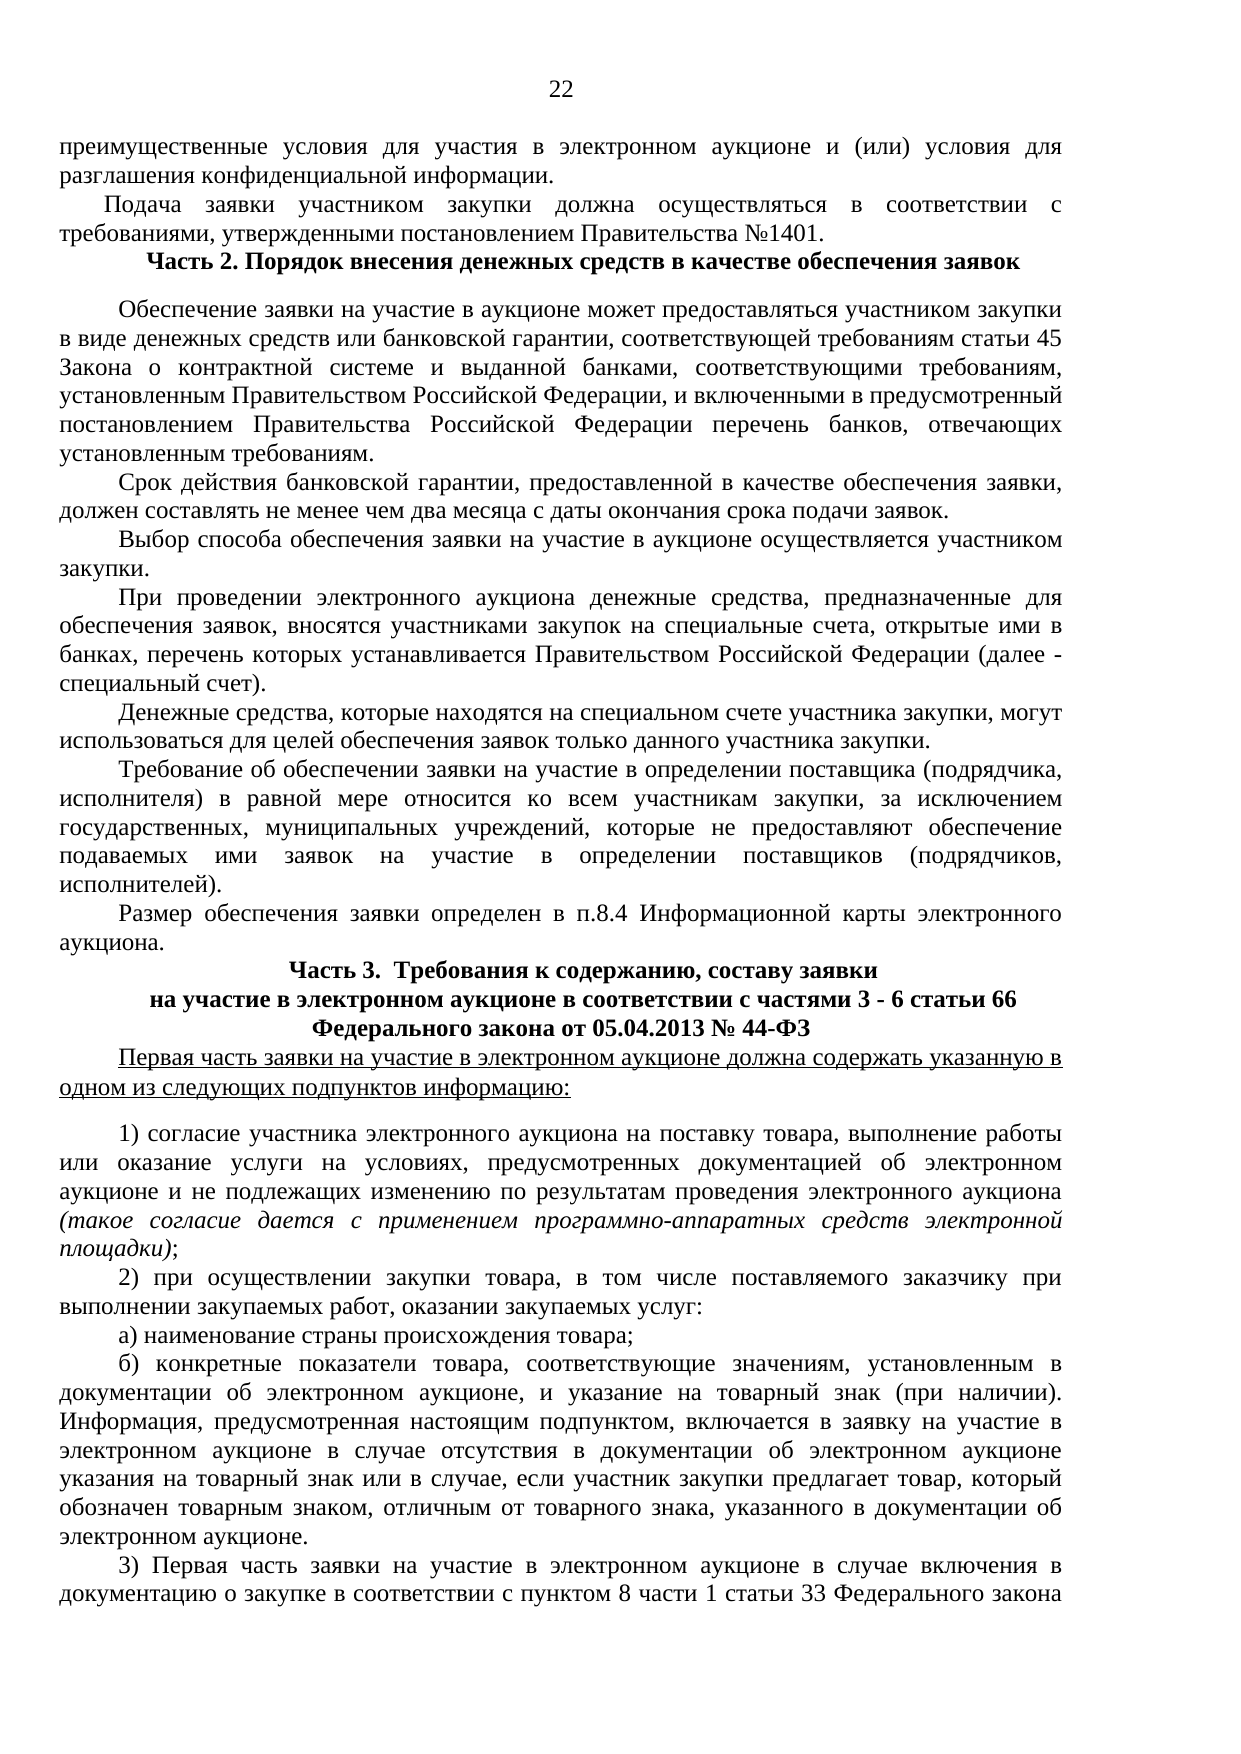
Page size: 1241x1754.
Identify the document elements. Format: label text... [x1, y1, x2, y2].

text а) наименование страны происхождения товара; [59, 1320, 1063, 1348]
text Срок действия банковской гарантии, предоставленной в качестве обеспечения заявки, должен составлять не менее чем два месяца с даты окончания срока подачи заявок. [59, 467, 1063, 524]
text Денежные средства, которые находятся на специальном счете участника закупки, могут использоваться для целей обеспечения заявок только данного участника закупки. [59, 697, 1063, 754]
text Часть 3. Требования к содержанию, составу заявки [59, 955, 1063, 984]
text Подача заявки участником закупки должна осуществляться в соответствии с требованиями, утвержденными постановлением Правительства №1401. [59, 189, 1063, 246]
text б) конкретные показатели товара, соответствующие значениям, установленным в документации об электронном аукционе, и указание на товарный знак (при наличии). Информация, предусмотренная настоящим подпунктом, включается в заявку на участие в электронном аукционе в случае отсутствия в документации об электронном аукционе указания на товарный знак или в случае, если участник закупки предлагает товар, который обозначен товарным знаком, отличным от товарного знака, указанного в документации об электронном аукционе. [59, 1348, 1063, 1550]
text Первая часть заявки на участие в электронном аукционе должна содержать указанную в одном из следующих подпунктов информацию: [59, 1042, 1063, 1100]
text Выбор способа обеспечения заявки на участие в аукционе осуществляется участником закупки. [59, 524, 1063, 582]
text 1) согласие участника электронного аукциона на поставку товара, выполнение работы или оказание услуги на условиях, предусмотренных документацией об электронном аукционе и не подлежащих изменению по результатам проведения электронного аукциона (такое согласие дается с применением программно-аппаратных средств электронной площадки); [59, 1118, 1063, 1262]
text Требование об обеспечении заявки на участие в определении поставщика (подрядчика, исполнителя) в равной мере относится ко всем участникам закупки, за исключением государственных, муниципальных учреждений, которые не предоставляют обеспечение подаваемых ими заявок на участие в определении поставщиков (подрядчиков, исполнителей). [59, 754, 1063, 898]
text на участие в электронном аукционе в соответствии с частями 3 - 6 статьи 66 Федерального закона от 05.04.2013 № 44-ФЗ [59, 984, 1063, 1042]
text 2) при осуществлении закупки товара, в том числе поставляемого заказчику при выполнении закупаемых работ, оказании закупаемых услуг: [59, 1262, 1063, 1320]
text При проведении электронного аукциона денежные средства, предназначенные для обеспечения заявок, вносятся участниками закупок на специальные счета, открытые ими в банках, перечень которых устанавливается Правительством Российской Федерации (далее - специальный счет). [59, 582, 1063, 697]
list Часть 2. Порядок внесения денежных средств в качестве обеспечения заявок [59, 246, 1063, 275]
text Размер обеспечения заявки определен в п.8.4 Информационной карты электронного аукциона. [59, 898, 1063, 955]
text Обеспечение заявки на участие в аукционе может предоставляться участником закупки в виде денежных средств или банковской гарантии, соответствующей требованиям статьи 45 Закона о контрактной системе и выданной банками, соответствующими требованиям, установленным Правительством Российской Федерации, и включенными в предусмотренный постановлением Правительства Российской Федерации перечень банков, отвечающих установленным требованиям. [59, 294, 1063, 467]
